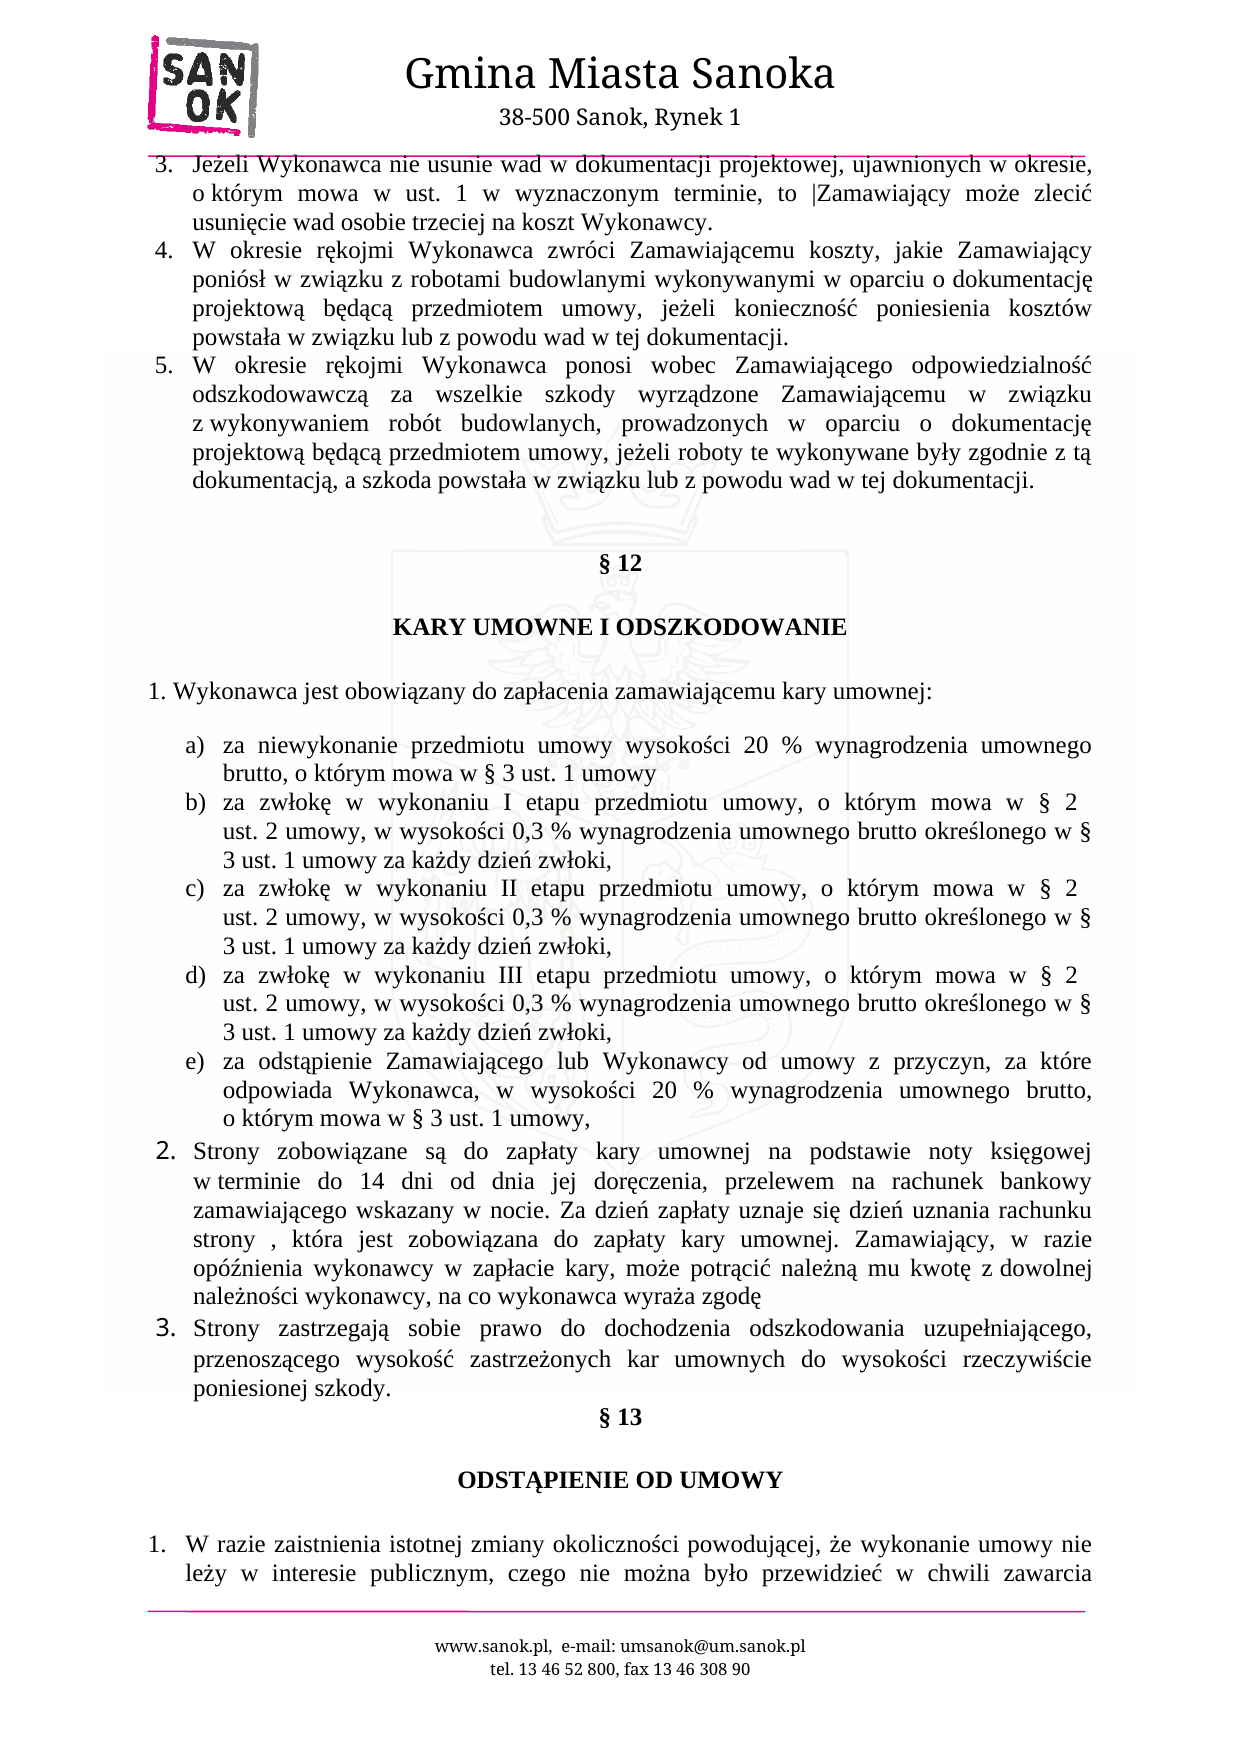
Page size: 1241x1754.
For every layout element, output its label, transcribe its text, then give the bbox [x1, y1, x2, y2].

list za niewykonanie przedmiotu umowy wysokości 20 % wynagrodzenia umownego brutto, o którym mowa w § 3 ust. 1 umowy [185, 730, 1093, 787]
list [148, 1529, 1093, 1587]
list W okresie rękojmi Wykonawca zwróci Zamawiającemu koszty, jakie Zamawiający poniósł w związku z robotami budowlanymi wykonywanymi w oparciu o dokumentację projektową będącą przedmiotem umowy, jeżeli konieczność poniesienia kosztów powstała w związku lub z powodu wad w tej dokumentacji. [154, 235, 1093, 350]
text 1. Wykonawca jest obowiązany do zapłacenia zamawiającemu kary umownej: [148, 676, 1093, 705]
list ODSTĄPIENIE OD UMOWY [148, 1466, 1093, 1494]
picture [147, 35, 259, 138]
text KARY UMOWNE I ODSZKODOWANIE [148, 612, 1093, 641]
list za zwłokę w wykonaniu I etapu przedmiotu umowy, o którym mowa w § 2 ust. 2 umowy, w wysokości 0,3 % wynagrodzenia umownego brutto określonego w § 3 ust. 1 umowy za każdy dzień zwłoki, [185, 787, 1093, 873]
list Strony zobowiązane są do zapłaty kary umownej na podstawie noty księgowej w terminie do 14 dni od dnia jej doręczenia, przelewem na rachunek bankowy zamawiającego wskazany w nocie. Za dzień zapłaty uznaje się dzień uznania rachunku strony , która jest zobowiązana do zapłaty kary umownej. Zamawiający, w razie opóźnienia wykonawcy w zapłacie kary, może potrącić należną mu kwotę z dowolnej należności wykonawcy, na co wykonawca wyraża zgodę [155, 1132, 1093, 1310]
text § 12 [148, 548, 1093, 577]
list Strony zastrzegają sobie prawo do dochodzenia odszkodowania uzupełniającego, przenoszącego wysokość zastrzeżonych kar umownych do wysokości rzeczywiście poniesionej szkody. [155, 1310, 1093, 1402]
list § 13 [148, 1402, 1093, 1430]
list Jeżeli Wykonawca nie usunie wad w dokumentacji projektowej, ujawnionych w okresie, o którym mowa w ust. 1 w wyznaczonym terminie, to |Zamawiający może zlecić usunięcie wad osobie trzeciej na koszt Wykonawcy. [154, 149, 1093, 235]
list za zwłokę w wykonaniu II etapu przedmiotu umowy, o którym mowa w § 2 ust. 2 umowy, w wysokości 0,3 % wynagrodzenia umownego brutto określonego w § 3 ust. 1 umowy za każdy dzień zwłoki, [185, 873, 1093, 960]
list za zwłokę w wykonaniu III etapu przedmiotu umowy, o którym mowa w § 2 ust. 2 umowy, w wysokości 0,3 % wynagrodzenia umownego brutto określonego w § 3 ust. 1 umowy za każdy dzień zwłoki, [185, 960, 1093, 1046]
list za odstąpienie Zamawiającego lub Wykonawcy od umowy z przyczyn, za które odpowiada Wykonawca, w wysokości 20 % wynagrodzenia umownego brutto, o którym mowa w § 3 ust. 1 umowy, [185, 1046, 1093, 1132]
list W okresie rękojmi Wykonawca ponosi wobec Zamawiającego odpowiedzialność odszkodowawczą za wszelkie szkody wyrządzone Zamawiającemu w związku z wykonywaniem robót budowlanych, prowadzonych w oparciu o dokumentację projektową będącą przedmiotem umowy, jeżeli roboty te wykonywane były zgodnie z tą dokumentacją, a szkoda powstała w związku lub z powodu wad w tej dokumentacji. [154, 350, 1093, 494]
